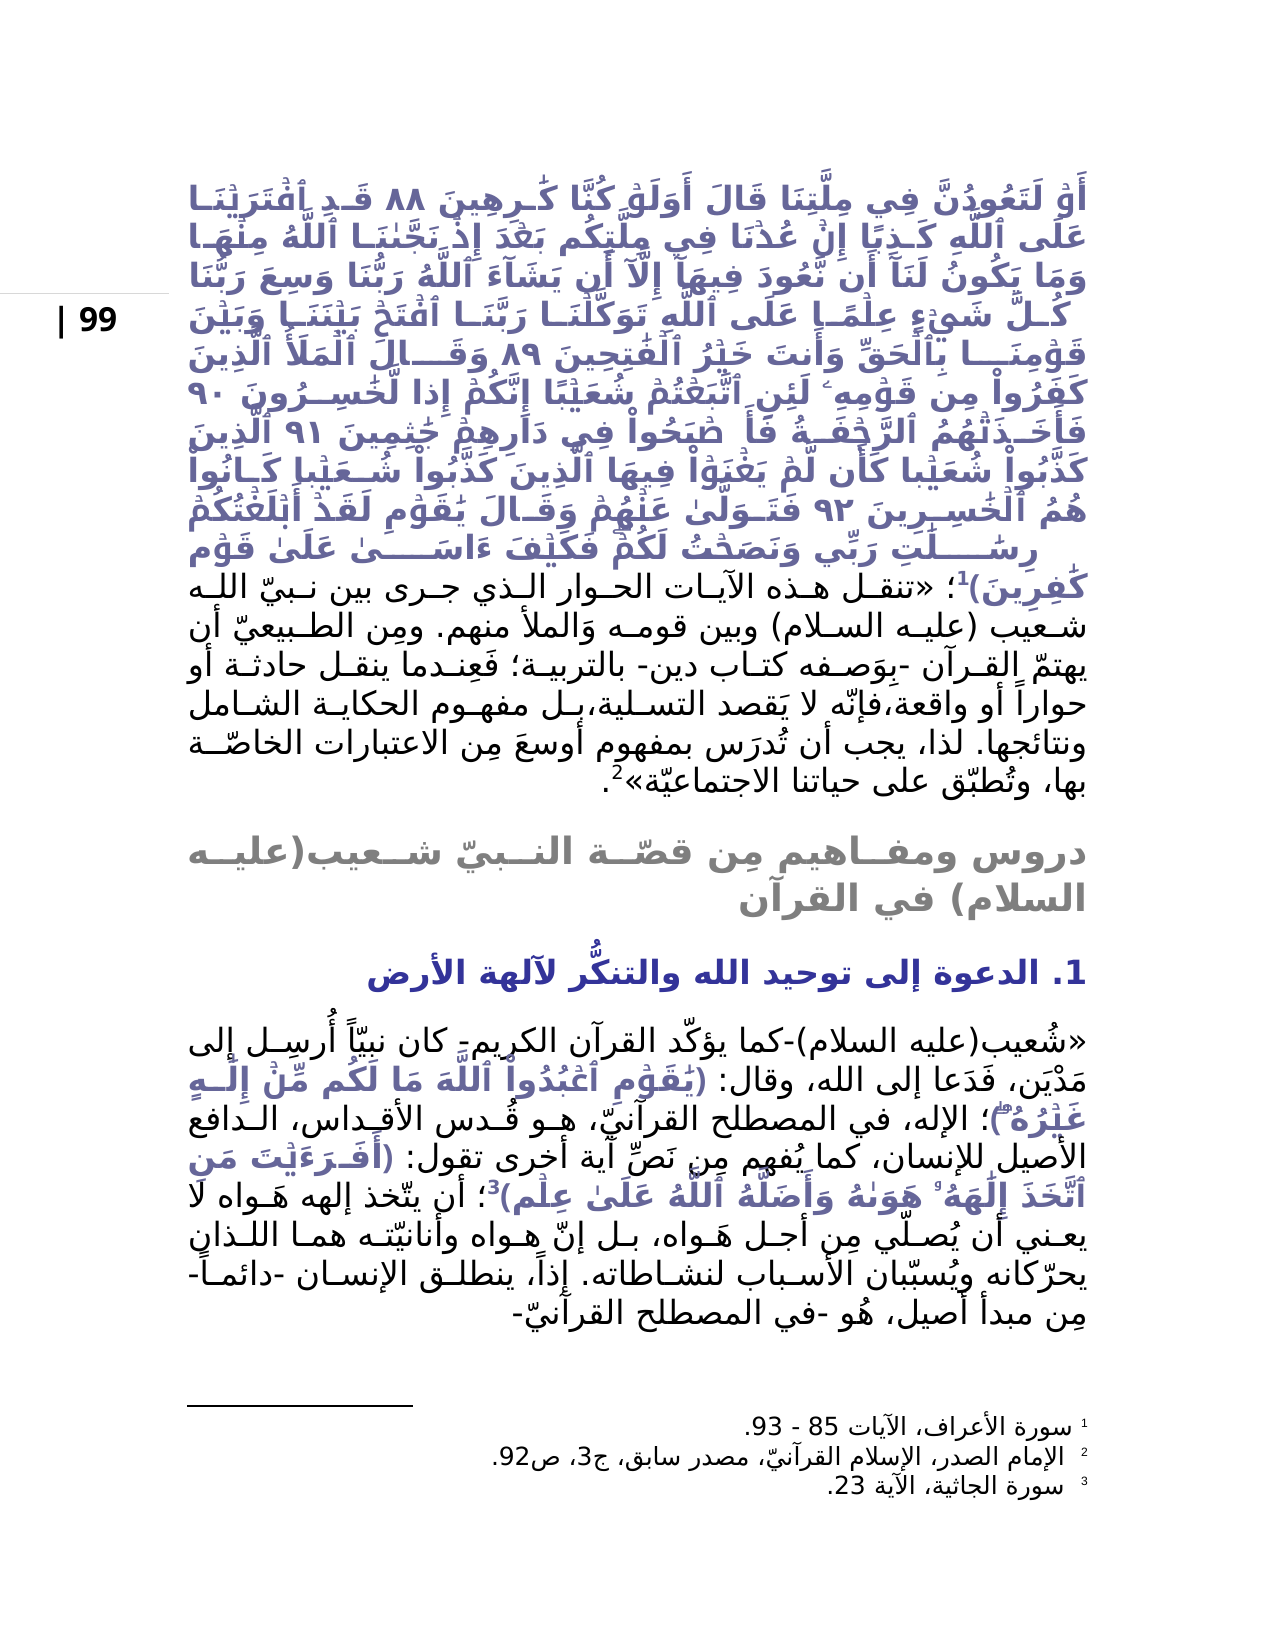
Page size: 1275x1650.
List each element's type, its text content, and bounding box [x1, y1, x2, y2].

text 1. الدعوة إلى توحيد الله والتنكُّر لآلهة الأرض [187, 953, 1087, 992]
text «شُعيب(عليه السلام)-كما يؤكّد القرآن الكريم- كان نبيّاً أُرسِل إلى مَدْيَن، فَدَعا إلى الله، وقال: ﴿يَٰقَوۡمِ ٱعۡبُدُواْ ٱللَّهَ مَا لَكُم مِّنۡ إِلَٰهٍ غَيۡرُهُۥۖ﴾؛ الإله، في المصطلح القرآنيّ، هو قُدس الأقداس، الدافع الأصيل للإنسان، كما يُفهم مِن نَصِّ آية أخرى تقول: ﴿أَفَرَءَيۡتَ مَنِ ٱتَّخَذَ إِلَٰهَهُۥ هَوَىٰهُ وَأَضَلَّهُ ٱللَّهُ عَلَىٰ عِلۡم﴾؛ أن يتّخذ إلهه هَواه لا يعني أن يُصلّي مِن أجل هَواه، بل إنّ هواه وأنانيّته هما اللذان يحرّكانه ويُسبّبان الأسباب لنشاطاته. إذاً، ينطلق الإنسان -دائماً- مِن مبدأ أصيل، هُو -في المصطلح القرآنيّ- [187, 1021, 1087, 1332]
subtitle دروس ومفاهيم مِن قصّة النبيّ شعيب(عليه السلام) في القرآن [187, 830, 1087, 921]
text أَوۡ لَتَعُودُنَّ فِي مِلَّتِنَا قَالَ أَوَلَوۡ كُنَّا كَٰرِهِينَ ٨٨ قَدِ ٱفۡتَرَيۡنَا عَلَى ٱللَّهِ كَذِبًا إِنۡ عُدۡنَا فِي مِلَّتِكُم بَعۡدَ إِذۡ نَجَّىٰنَا ٱللَّهُ مِنۡهَا وَمَا يَكُونُ لَنَآ أَن نَّعُودَ فِيهَآ إِلَّآ أَن يَشَآءَ ٱللَّهُ رَبُّنَا وَسِعَ رَبُّنَا كُلَّ شَيۡءٍ عِلۡمًا عَلَى ٱللَّهِ تَوَكَّلۡنَا رَبَّنَا ٱفۡتَحۡ بَيۡنَنَا وَبَيۡنَ قَوۡمِنَا بِٱلۡحَقِّ وَأَنتَ خَيۡرُ ٱلۡفَٰتِحِينَ ٨٩ وَقَالَ ٱلۡمَلَأُ ٱلَّذِينَ كَفَرُواْ مِن قَوۡمِهِۦ لَئِنِ ٱتَّبَعۡتُمۡ شُعَيۡبًا إِنَّكُمۡ إِذا لَّخَٰسِرُونَ ٩٠ فَأَخَذَتۡهُمُ ٱلرَّجۡفَةُ فَأَصۡبَحُواْ فِي دَارِهِمۡ جَٰثِمِينَ ٩١ ٱلَّذِينَ كَذَّبُواْ شُعَيۡبا كَأَن لَّمۡ يَغۡنَوۡاْ فِيهَا ٱلَّذِينَ كَذَّبُواْ شُعَيۡبا كَانُواْ هُمُ ٱلۡخَٰسِرِينَ ٩٢ فَتَوَلَّىٰ عَنۡهُمۡ وَقَالَ يَٰقَوۡمِ لَقَدۡ أَبۡلَغۡتُكُمۡ رِسَٰلَٰتِ رَبِّي وَنَصَحۡتُ لَكُمۡۖ فَكَيۡفَ ءَاسَىٰ عَلَىٰ قَوۡم كَٰفِرِينَ﴾؛ «تنقل هذه الآيات الحوار الذي جرى بين نبيّ الله شعيب (عليه السلام) وبين قومه وَالملأ منهم. ومِن الطبيعيّ أن يهتمّ القرآن -بِوَصفه كتاب دين- بالتربية؛ فَعِندما ينقل حادثة أو حواراً أو واقعة،فإنّه لا يَقصد التسلية،بل مفهوم الحكاية الشامل ونتائجها. لذا، يجب أن تُدرَس بمفهوم أوسعَ مِن الاعتبارات الخاصّة بها، وتُطبّق على حياتنا الاجتماعيّة». [187, 179, 1087, 801]
